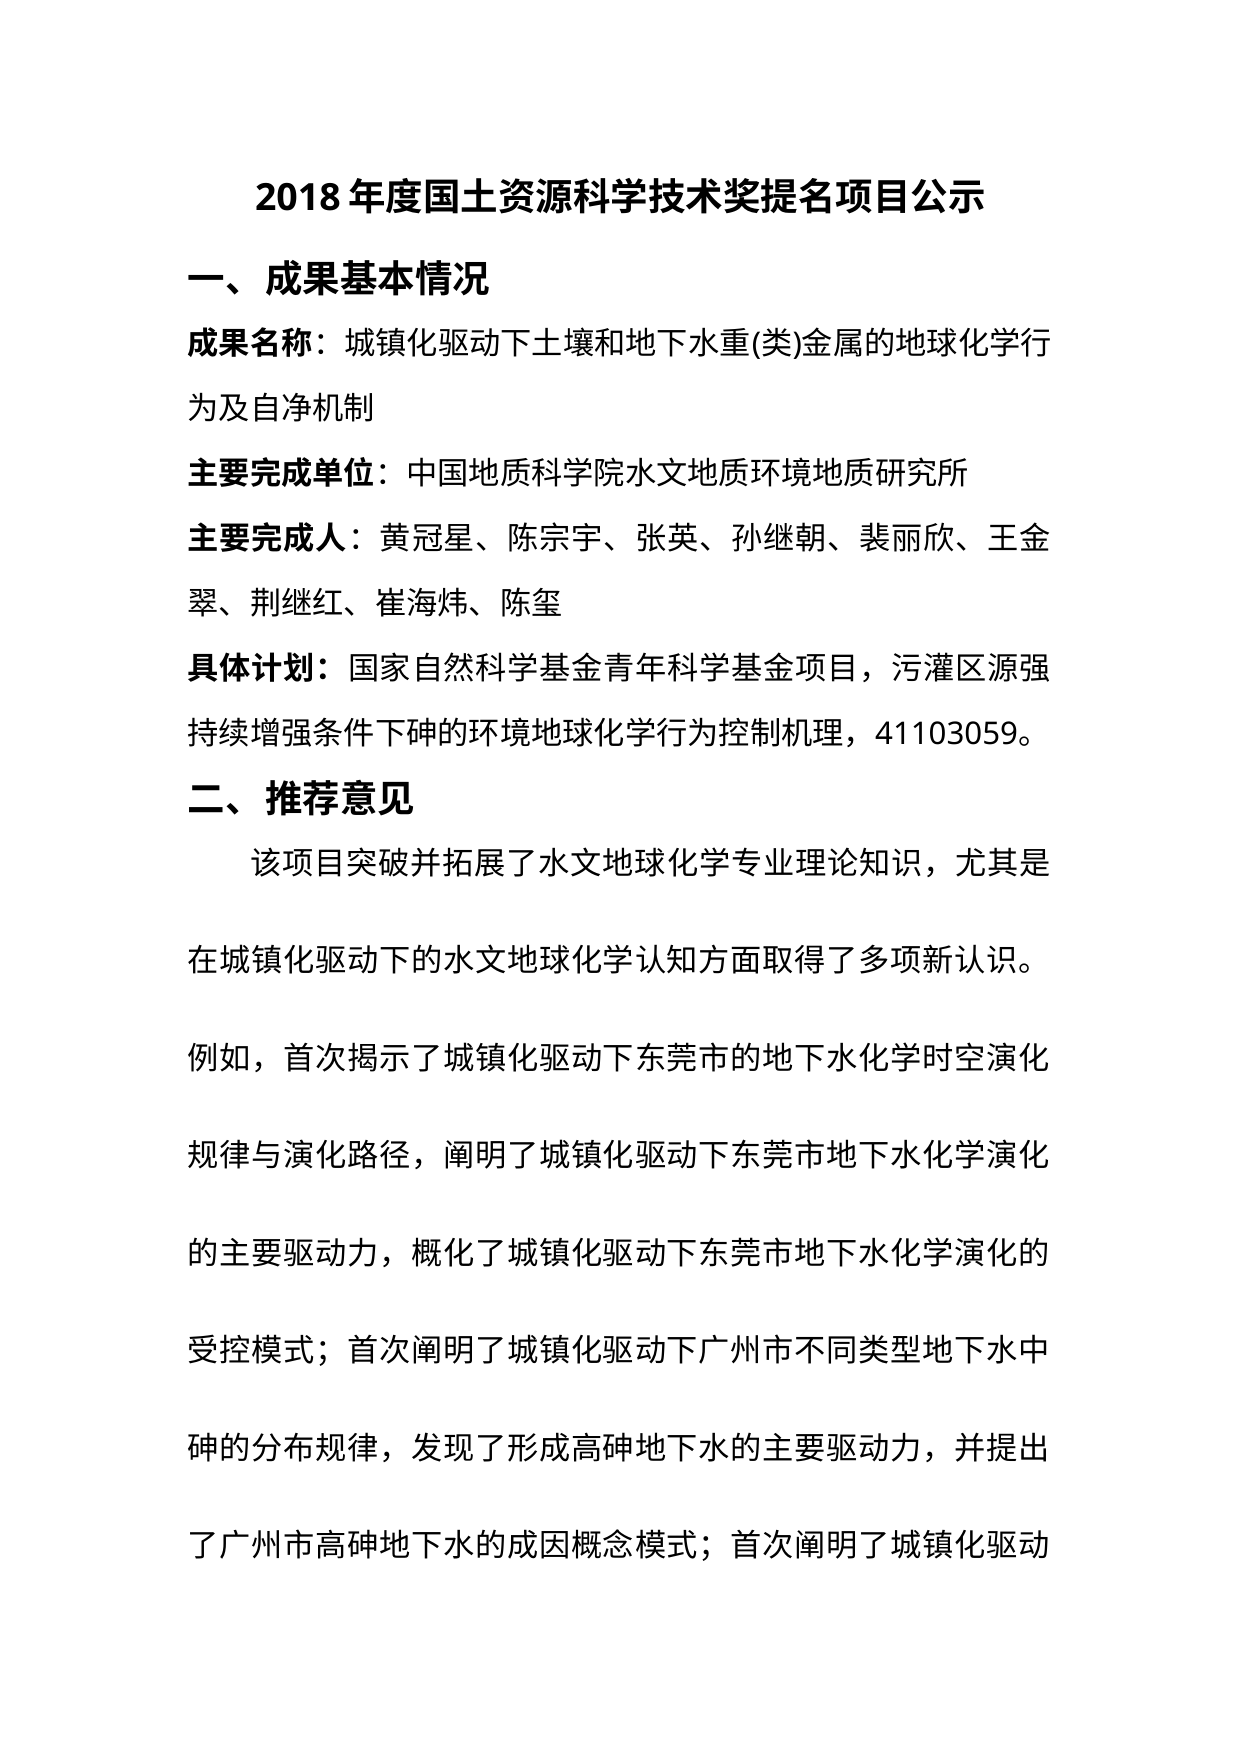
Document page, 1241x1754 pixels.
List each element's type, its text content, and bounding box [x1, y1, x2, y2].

text 成果名称：城镇化驱动下土壤和地下水重(类)金属的地球化学行为及自净机制 [187, 308, 1053, 438]
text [187, 828, 1053, 1576]
text 主要完成单位：中国地质科学院水文地质环境地质研究所 [187, 438, 1053, 503]
text 主要完成人：黄冠星、陈宗宇、张英、孙继朝、裴丽欣、王金翠、荆继红、崔海炜、陈玺 [187, 503, 1053, 633]
text 具体计划：国家自然科学基金青年科学基金项目，污灌区源强持续增强条件下砷的环境地球化学行为控制机理，41103059。 [187, 633, 1053, 763]
list 推荐意见 [187, 763, 1053, 828]
list 成果基本情况 [187, 243, 1053, 308]
text 2018年度国土资源科学技术奖提名项目公示 [187, 162, 1053, 227]
